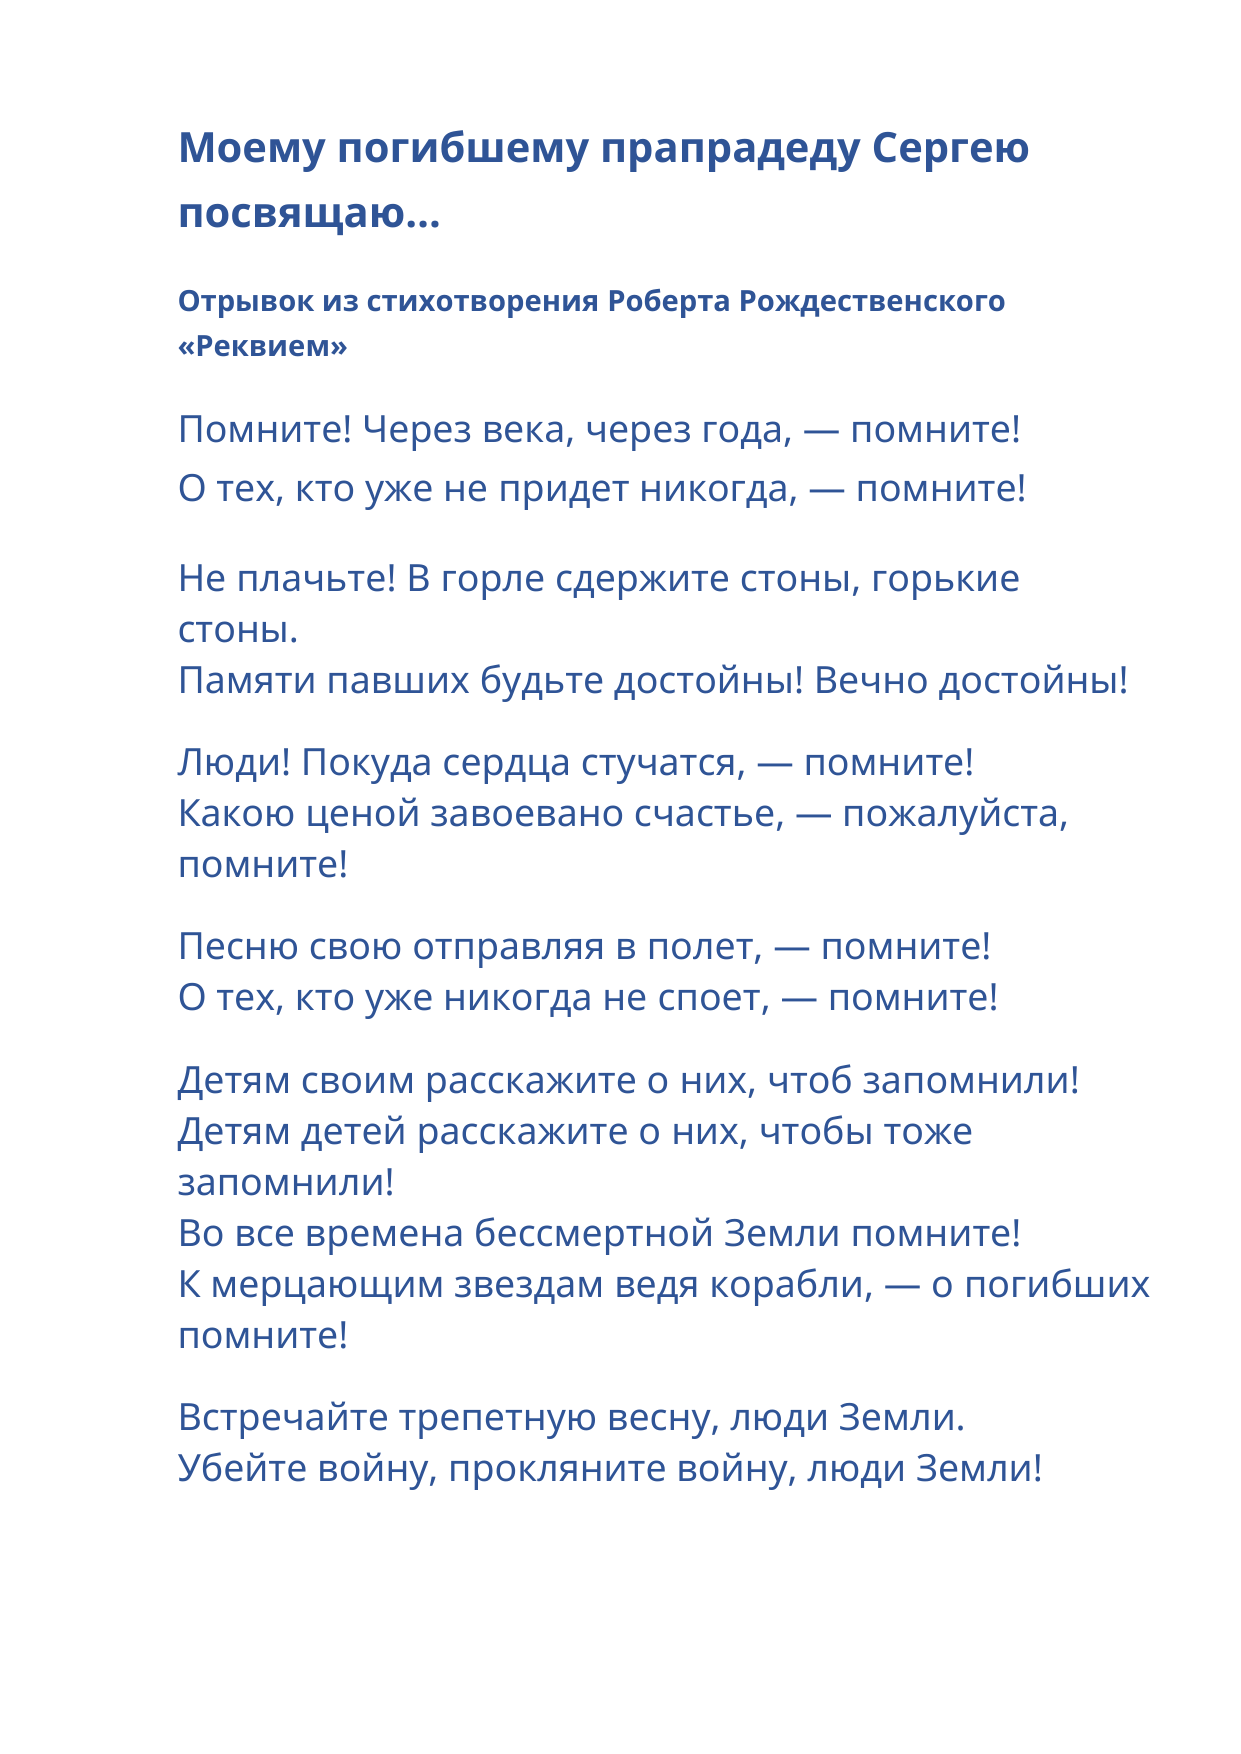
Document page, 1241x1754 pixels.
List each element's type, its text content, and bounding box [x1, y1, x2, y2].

text Не плачьте! В горле сдержите стоны, горькие стоны. Памяти павших будьте достойны! Вечно достойны! [177, 551, 1152, 704]
text Песню свою отправляя в полет, — помните! О тех, кто уже никогда не споет, — помните! [177, 919, 1152, 1022]
text Отрывок из стихотворения Роберта Рождественского «Реквием» [177, 280, 1152, 365]
text Люди! Покуда сердца стучатся, — помните! Какою ценой завоевано счастье, — пожалуйста, помните! [177, 735, 1152, 888]
text Встречайте трепетную весну, люди Земли. Убейте войну, прокляните войну, люди Земли! [177, 1390, 1152, 1492]
text Помните! Через века, через года, — помните! О тех, кто уже не придет никогда, — помните! [177, 402, 1152, 512]
text Детям своим расскажите о них, чтоб запомнили! Детям детей расскажите о них, чтобы тоже запомнили! Во все времена бессмертной Земли помните! К мерцающим звездам ведя корабли, — о погибших помните! [177, 1053, 1152, 1359]
text Моему погибшему прапрадеду Сергею посвящаю… [177, 118, 1152, 240]
